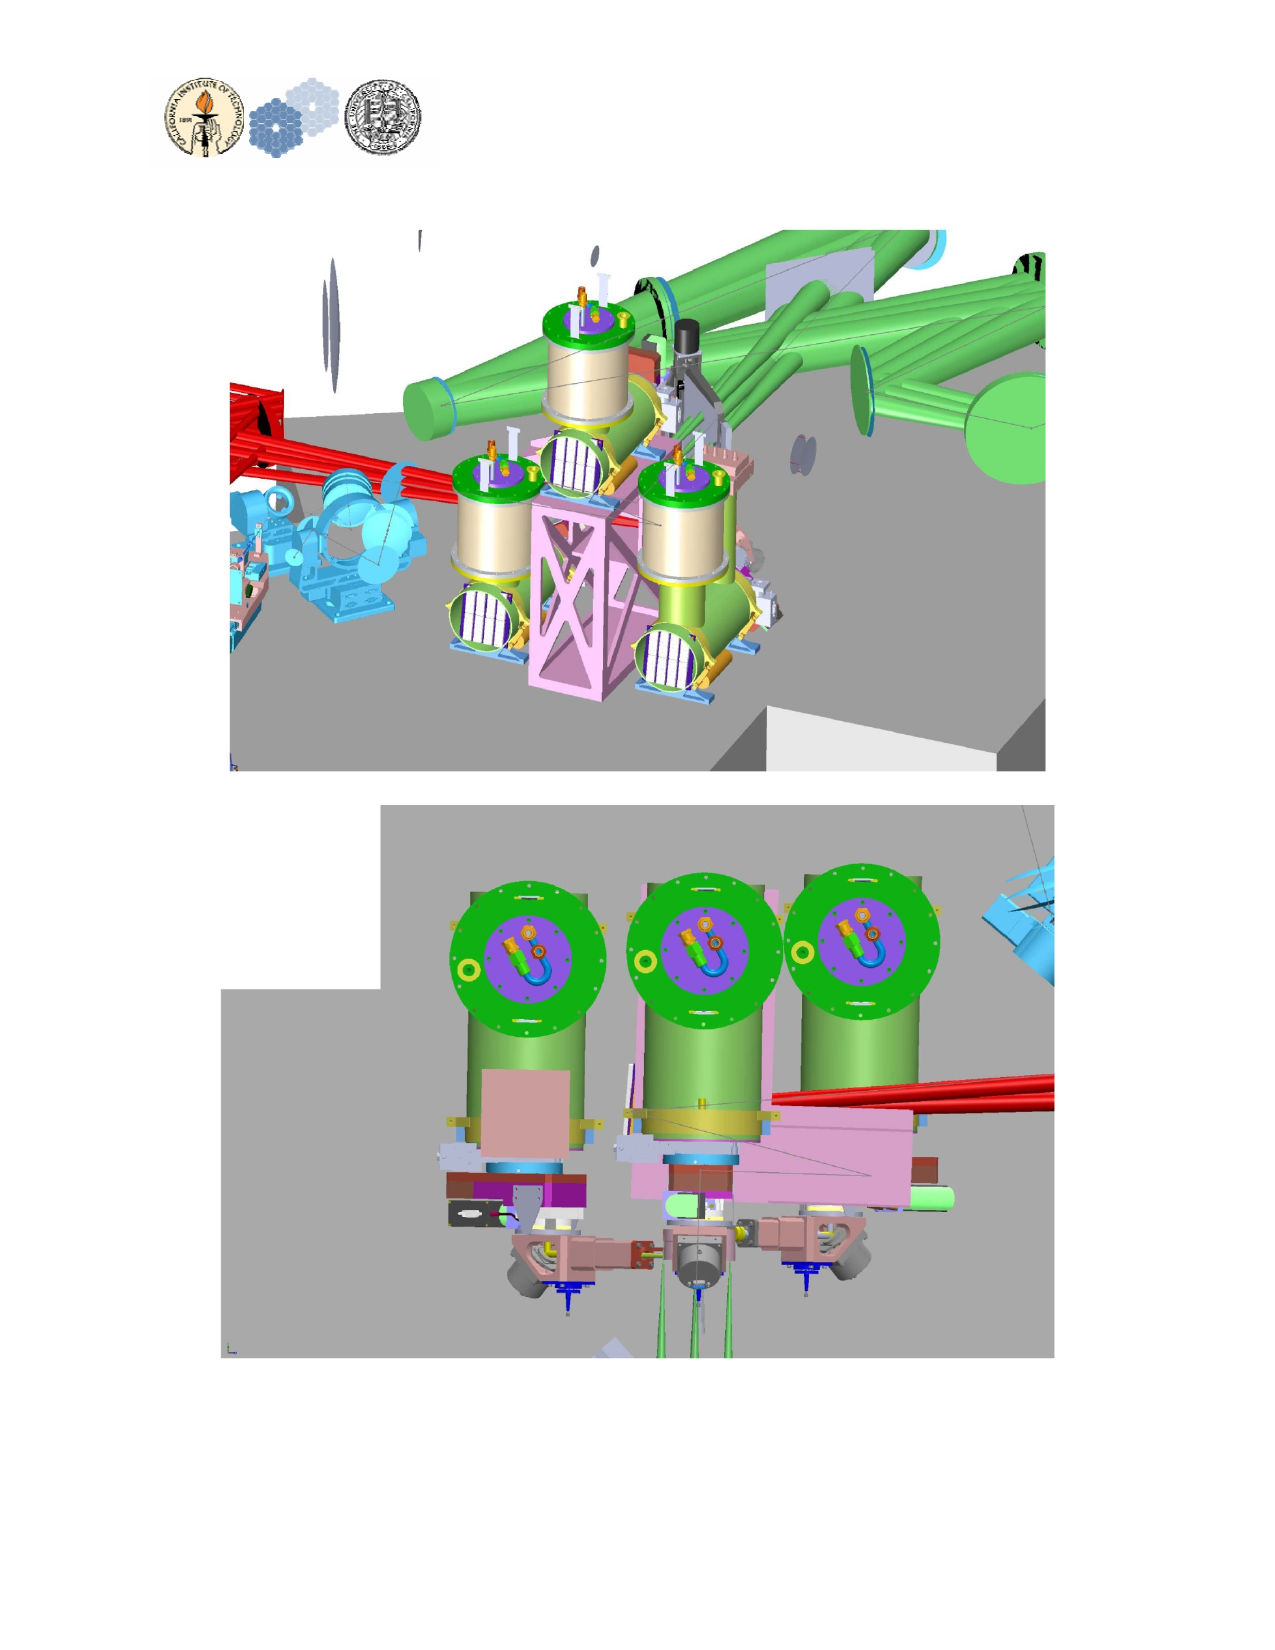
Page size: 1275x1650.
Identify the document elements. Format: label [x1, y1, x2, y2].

picture [216, 801, 1059, 1363]
picture [225, 226, 1050, 776]
picture [150, 75, 439, 167]
